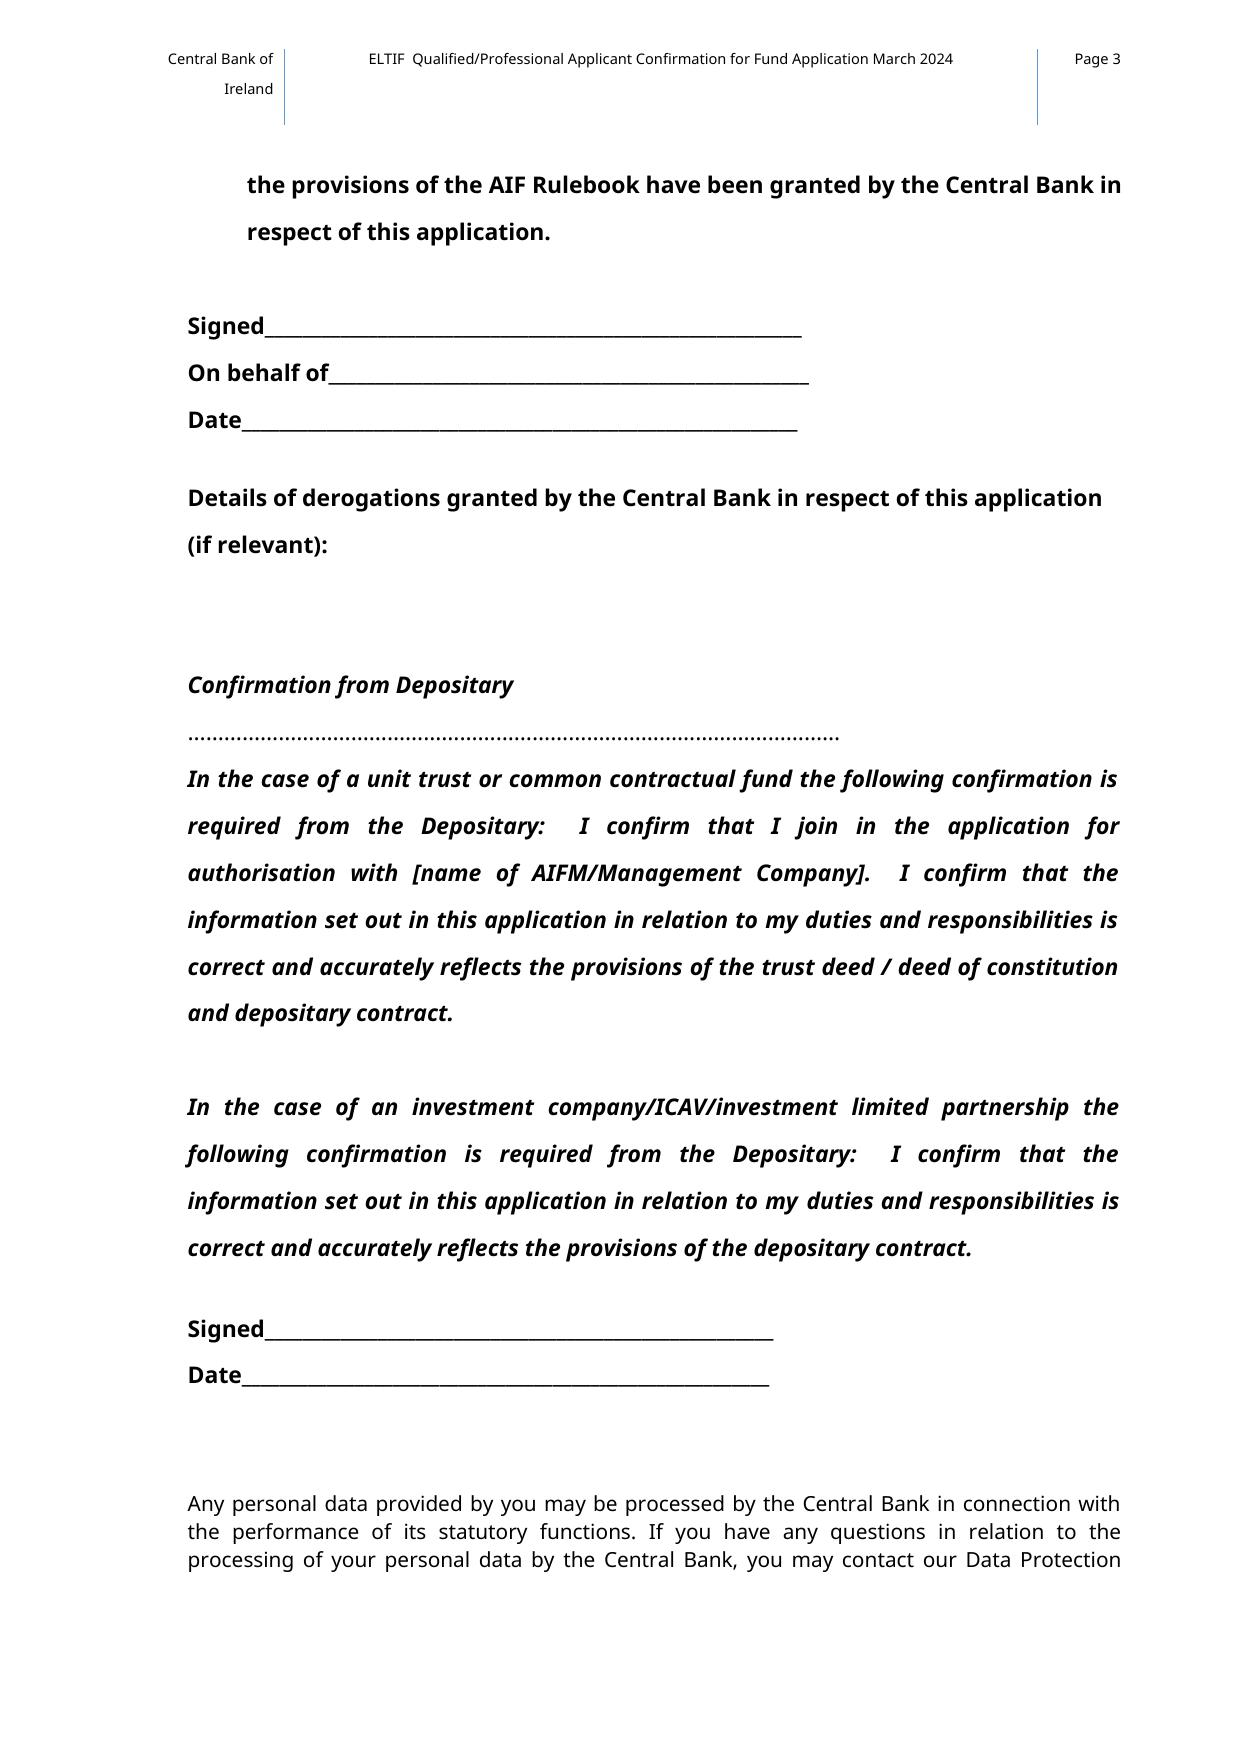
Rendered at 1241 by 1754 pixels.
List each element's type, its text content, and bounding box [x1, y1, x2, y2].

text In the case of a unit trust or common contractual fund the following confirmation is required from the Depositary: I confirm that I join in the application for authorisation with [name of AIFM/Management Company]. I confirm that the information set out in this application in relation to my duties and responsibilities is correct and accurately reflects the provisions of the trust deed / deed of constitution and depositary contract. [187, 763, 1122, 1028]
text Confirmation from Depositary [187, 669, 1122, 700]
text Details of derogations granted by the Central Bank in respect of this application (if relevant): [187, 482, 1122, 560]
text Signed_________________________________________________________ [187, 310, 1122, 341]
text Date________________________________________________________ [187, 1359, 1122, 1391]
text In the case of an investment company/ICAV/investment limited partnership the following confirmation is required from the Depositary: I confirm that the information set out in this application in relation to my duties and responsibilities is correct and accurately reflects the provisions of the depositary contract. [187, 1091, 1122, 1263]
text On behalf of___________________________________________________ [187, 357, 1122, 388]
text ……………………………………………………………………………………………… [187, 716, 1122, 747]
text Signed______________________________________________________ [187, 1313, 1122, 1344]
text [187, 1489, 1122, 1574]
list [187, 169, 1122, 247]
text Date___________________________________________________________ [187, 403, 1122, 435]
